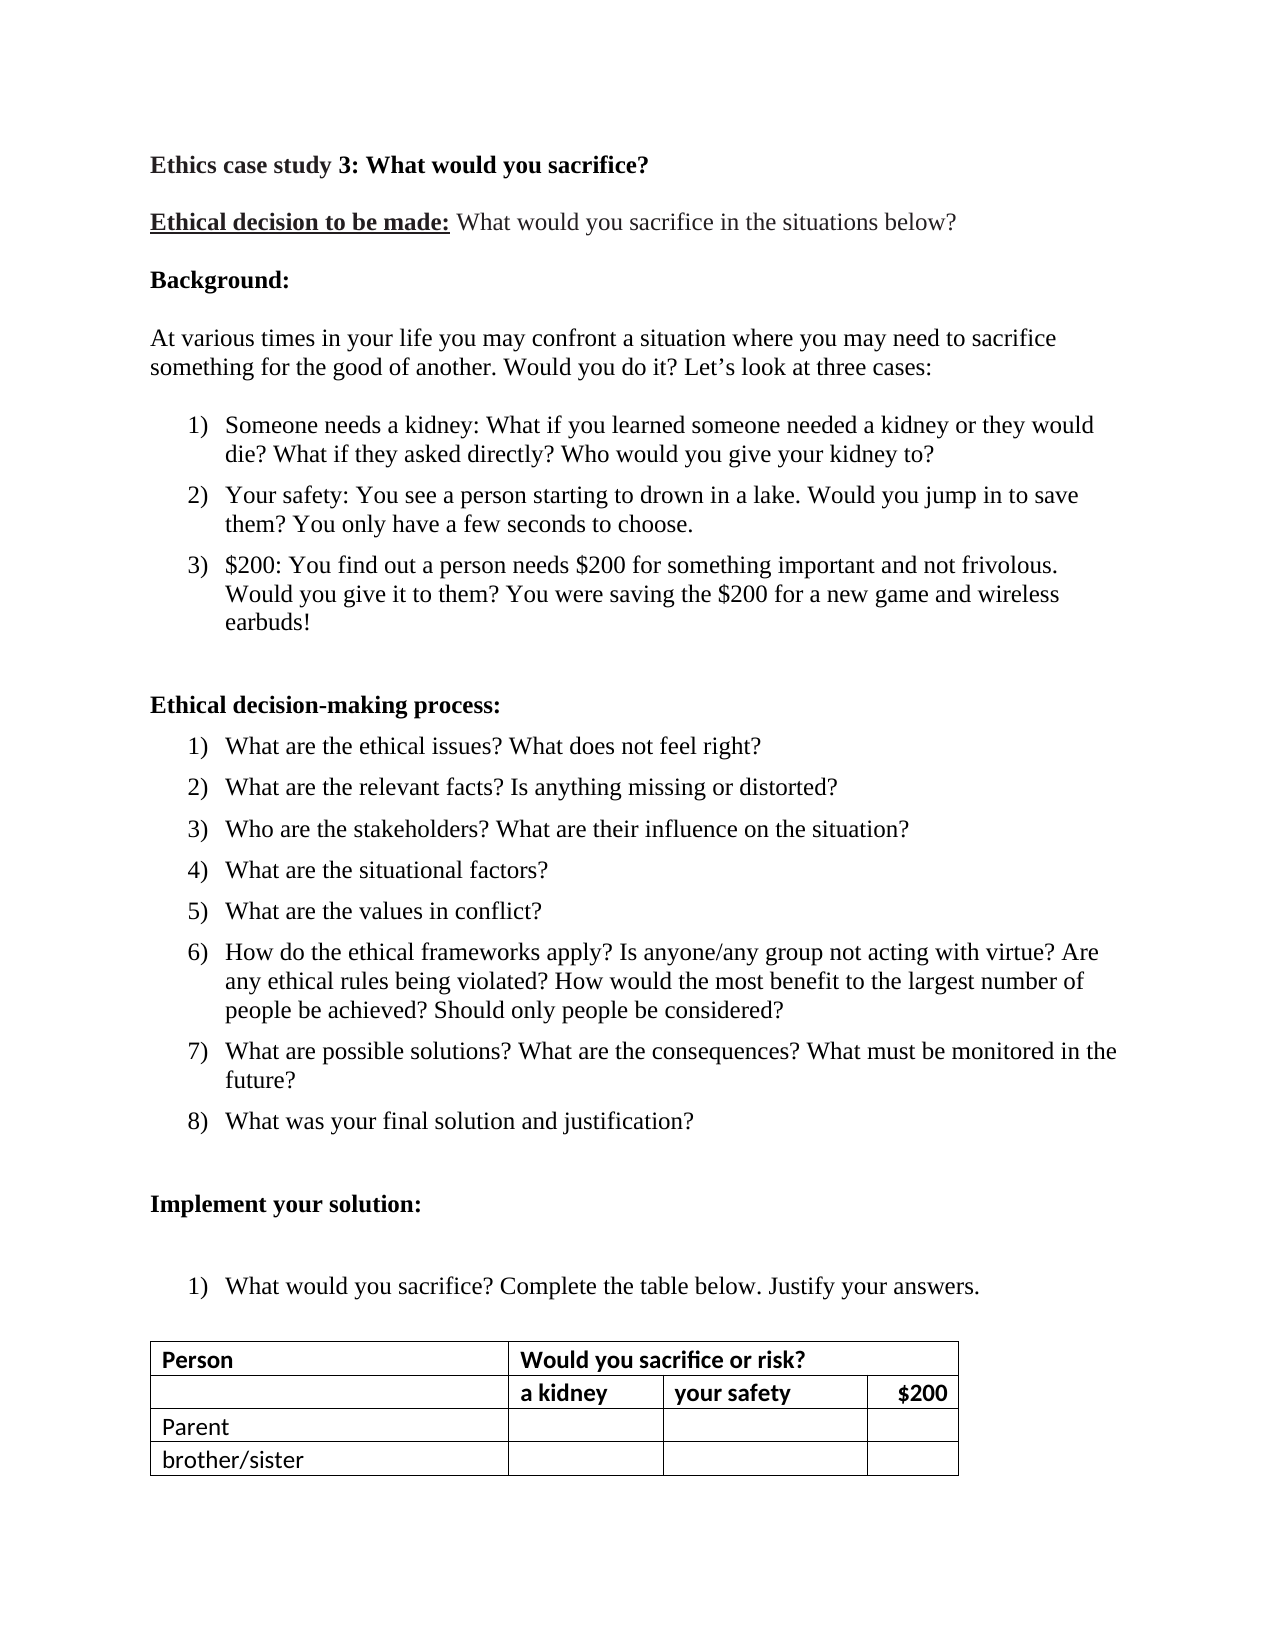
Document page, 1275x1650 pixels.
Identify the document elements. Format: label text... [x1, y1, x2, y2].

text At various times in your life you may confront a situation where you may need to sacrifice something for the good of another. Would you do it? Let’s look at three cases: [150, 323, 1125, 381]
list What are the ethical issues? What does not feel right? [187, 731, 1125, 760]
table_header Person [151, 1342, 508, 1374]
table_cell Parent [151, 1409, 508, 1441]
table_cell a kidney [509, 1376, 663, 1408]
table_cell your safety [664, 1376, 867, 1408]
list What are the relevant facts? Is anything missing or distorted? [187, 772, 1125, 801]
table_cell [868, 1442, 958, 1474]
text Implement your solution: [150, 1189, 1125, 1217]
list Who are the stakeholders? What are their influence on the situation? [187, 814, 1125, 842]
table_cell [151, 1376, 508, 1408]
table_cell $200 [868, 1376, 958, 1408]
table_cell [664, 1409, 867, 1441]
list How do the ethical frameworks apply? Is anyone/any group not acting with virtue? Are any ethical rules being violated? How would the most benefit to the largest number of people be achieved? Should only people be considered? [187, 937, 1125, 1024]
list What was your final solution and justification? [187, 1106, 1125, 1135]
list Someone needs a kidney: What if you learned someone needed a kidney or they would die? What if they asked directly? Who would you give your kidney to? [187, 410, 1125, 467]
list What are the situational factors? [187, 855, 1125, 884]
table_cell [509, 1442, 663, 1474]
list $200: You find out a person needs $200 for something important and not frivolous. Would you give it to them? You were saving the $200 for a new game and wireless earbuds! [187, 550, 1125, 636]
table_cell [664, 1442, 867, 1474]
list Background: [150, 265, 1125, 294]
text Ethical decision to be made: What would you sacrifice in the situations below? [150, 207, 1125, 236]
table_cell [868, 1409, 958, 1441]
list What are possible solutions? What are the consequences? What must be monitored in the future? [187, 1036, 1125, 1094]
table_cell brother/sister [151, 1442, 508, 1474]
list Your safety: You see a person starting to drown in a lake. Would you jump in to save them? You only have a few seconds to choose. [187, 480, 1125, 537]
table_cell [509, 1409, 663, 1441]
list What would you sacrifice? Complete the table below. Justify your answers. [187, 1271, 1125, 1300]
list What are the values in conflict? [187, 896, 1125, 925]
table_header Would you sacrifice or risk? [509, 1342, 958, 1374]
text Ethical decision-making process: [150, 690, 1125, 719]
text Ethics case study 3: What would you sacrifice? [150, 150, 1125, 179]
